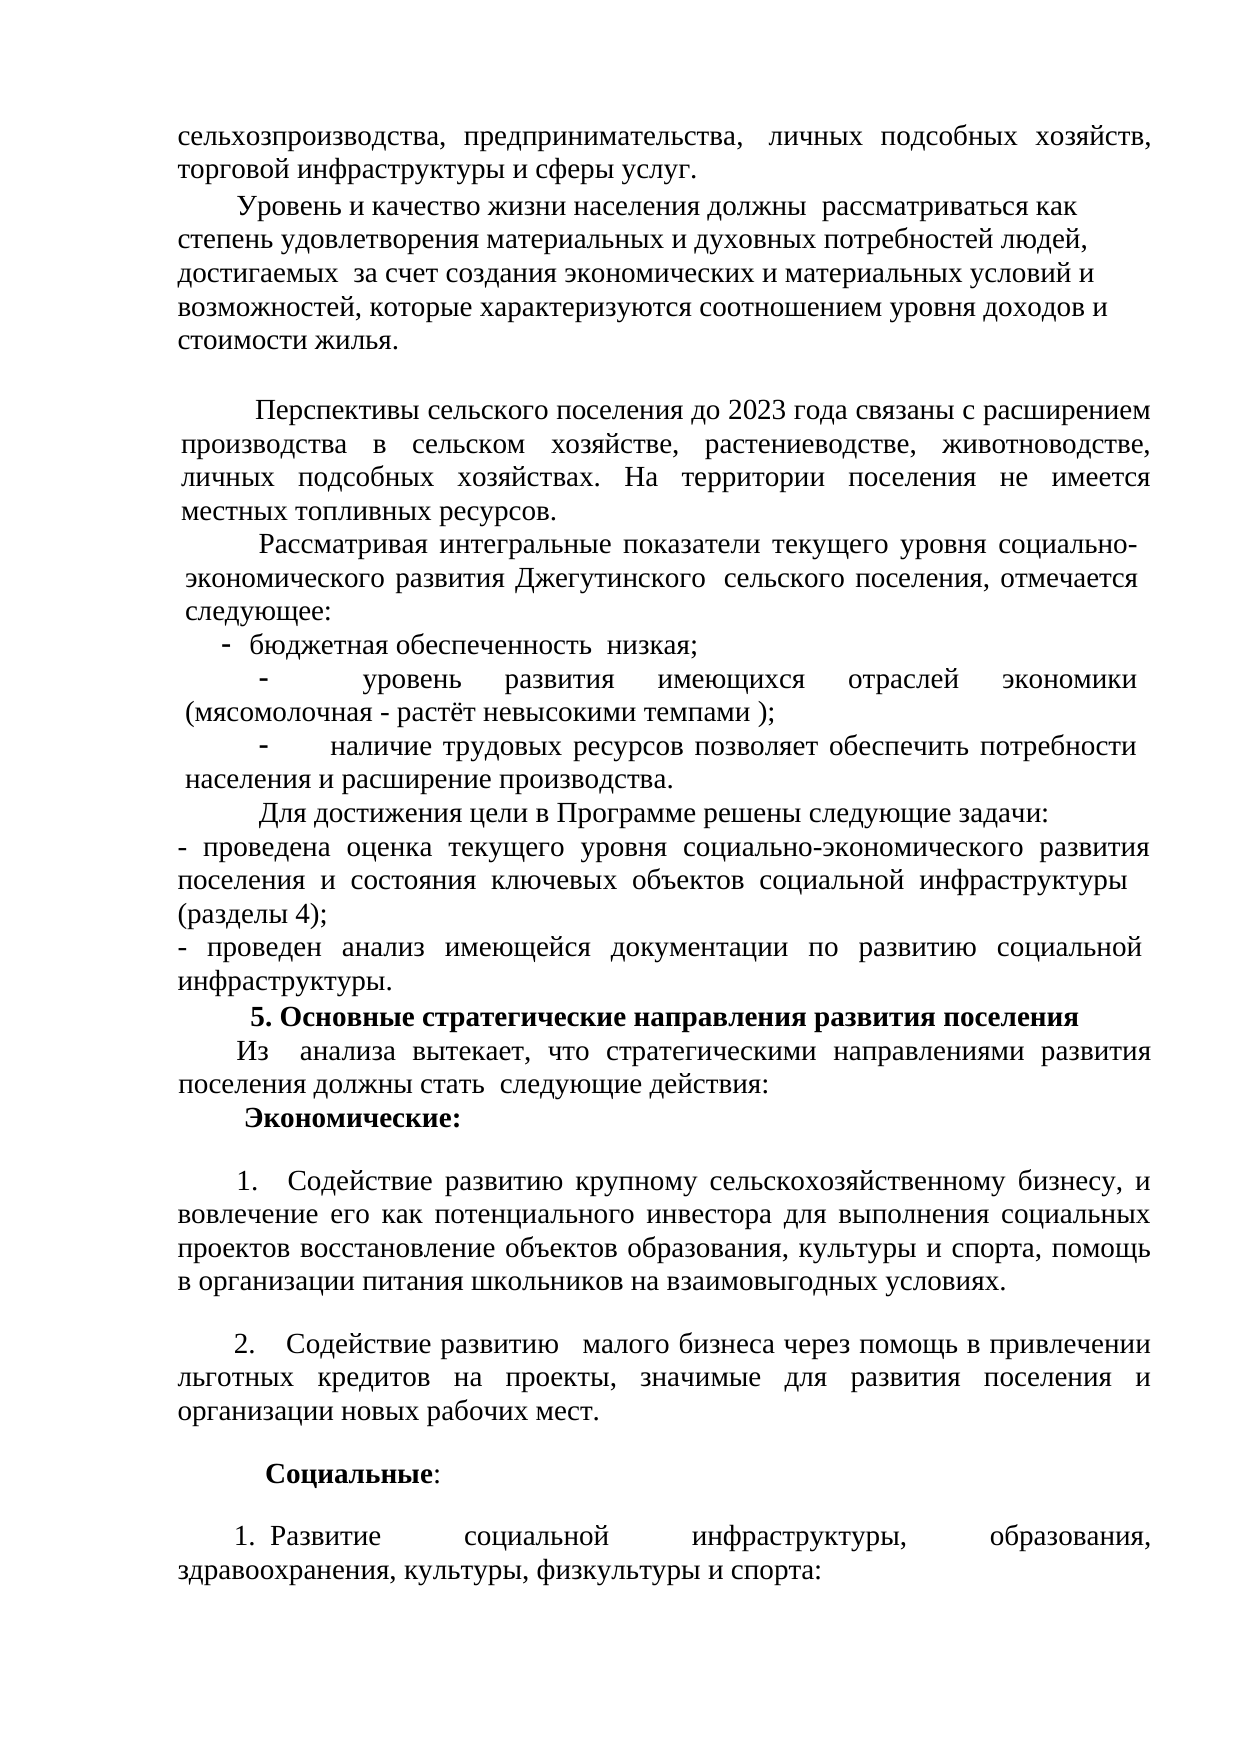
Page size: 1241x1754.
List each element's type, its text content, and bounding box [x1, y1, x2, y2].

text  уровень развития имеющихся отраслей экономики (мясомолочная - растёт невысокими темпами ); [185, 661, 1138, 728]
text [177, 118, 1152, 185]
text Социальные: [177, 1456, 1152, 1489]
text Перспективы сельского поселения до 2023 года связаны с расширением производства в сельском хозяйстве, растениеводстве, животноводстве, личных подсобных хозяйствах. На территории поселения не имеется местных топливных ресурсов. [181, 392, 1151, 526]
text  бюджетная обеспеченность низкая; [221, 627, 1152, 661]
text 5. Основные стратегические направления развития поселения [178, 999, 1152, 1033]
text Экономические: [178, 1100, 1152, 1133]
text 1. Содействие развитию крупному сельскохозяйственному бизнесу, и вовлечение его как потенциального инвестора для выполнения социальных проектов восстановление объектов образования, культуры и спорта, помощь в организации питания школьников на взаимовыгодных условиях. [177, 1163, 1152, 1297]
text - проведен анализ имеющейся документации по развитию социальной инфраструктуры. [177, 929, 1150, 996]
text Рассматривая интегральные показатели текущего уровня социально-экономического развития Джегутинского сельского поселения, отмечается следующее: [185, 526, 1138, 627]
text Уровень и качество жизни населения должны рассматриваться как степень удовлетворения материальных и духовных потребностей людей, достигаемых за счет создания экономических и материальных условий и возможностей, которые характеризуются соотношением уровня доходов и стоимости жилья. [177, 188, 1152, 356]
text Для достижения цели в Программе решены следующие задачи: [259, 795, 1138, 829]
text  наличие трудовых ресурсов позволяет обеспечить потребности населения и расширение производства. [185, 728, 1138, 795]
text 2. Содействие развитию малого бизнеса через помощь в привлечении льготных кредитов на проекты, значимые для развития поселения и организации новых рабочих мест. [177, 1326, 1152, 1427]
text Из анализа вытекает, что стратегическими направлениями развития поселения должны стать следующие действия: [178, 1033, 1152, 1100]
text 1. Развитие социальной инфраструктуры, образования, здравоохранения, культуры, физкультуры и спорта: [177, 1518, 1152, 1586]
text - проведена оценка текущего уровня социально-экономического развития поселения и состояния ключевых объектов социальной инфраструктуры (разделы 4); [177, 829, 1150, 929]
